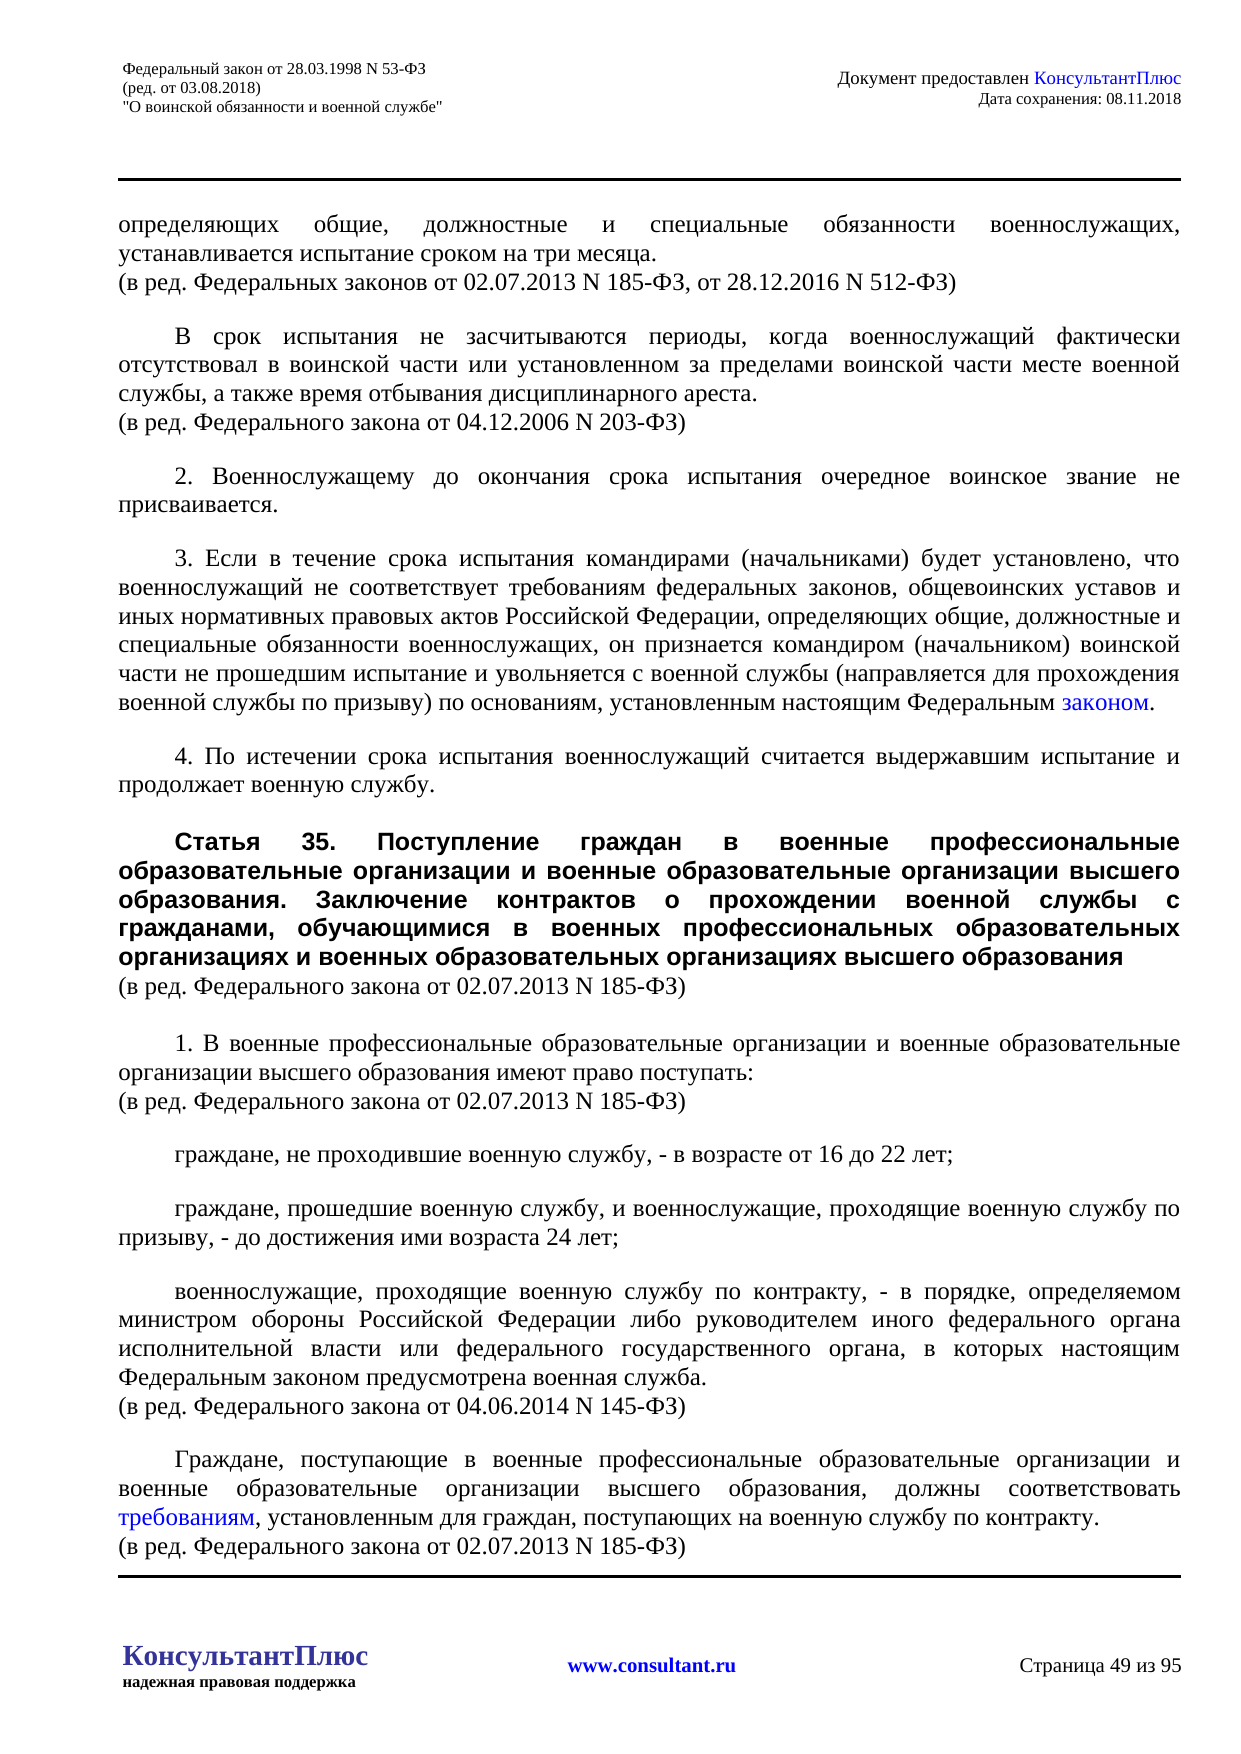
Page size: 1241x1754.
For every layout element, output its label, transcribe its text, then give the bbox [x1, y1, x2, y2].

text 1. В военные профессиональные образовательные организации и военные образовательные организации высшего образования имеют право поступать: [118, 1028, 1181, 1086]
text 3. Если в течение срока испытания командирами (начальниками) будет установлено, что военнослужащий не соответствует требованиям федеральных законов, общевоинских уставов и иных нормативных правовых актов Российской Федерации, определяющих общие, должностные и специальные обязанности военнослужащих, он признается командиром (начальником) воинской части не прошедшим испытание и увольняется с военной службы (направляется для прохождения военной службы по призыву) по основаниям, установленным настоящим Федеральным законом. [118, 543, 1181, 716]
text (в ред. Федерального закона от 04.12.2006 N 203-ФЗ) [118, 407, 1181, 436]
text 2. Военнослужащему до окончания срока испытания очередное воинское звание не присваивается. [118, 461, 1181, 518]
text граждане, прошедшие военную службу, и военнослужащие, проходящие военную службу по призыву, - до достижения ими возраста 24 лет; [118, 1193, 1181, 1251]
text (в ред. Федеральных законов от 02.07.2013 N 185-ФЗ, от 28.12.2016 N 512-ФЗ) [118, 267, 1181, 296]
text 4. По истечении срока испытания военнослужащий считается выдержавшим испытание и продолжает военную службу. [118, 741, 1181, 798]
text (в ред. Федерального закона от 02.07.2013 N 185-ФЗ) [118, 1086, 1181, 1114]
text Граждане, поступающие в военные профессиональные образовательные организации и военные образовательные организации высшего образования, должны соответствовать требованиям, установленным для граждан, поступающих на военную службу по контракту. [118, 1444, 1181, 1531]
text (в ред. Федерального закона от 02.07.2013 N 185-ФЗ) [118, 1531, 1181, 1559]
text военнослужащие, проходящие военную службу по контракту, - в порядке, определяемом министром обороны Российской Федерации либо руководителем иного федерального органа исполнительной власти или федерального государственного органа, в которых настоящим Федеральным законом предусмотрена военная служба. [118, 1276, 1181, 1391]
title Статья 35. Поступление граждан в военные профессиональные образовательные организации и военные образовательные организации высшего образования. Заключение контрактов о прохождении военной службы с гражданами, обучающимися в военных профессиональных образовательных организациях и военных образовательных организациях высшего образования [118, 827, 1181, 971]
text В срок испытания не засчитываются периоды, когда военнослужащий фактически отсутствовал в воинской части или установленном за пределами воинской части месте военной службы, а также время отбывания дисциплинарного ареста. [118, 321, 1181, 407]
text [118, 209, 1181, 267]
text (в ред. Федерального закона от 02.07.2013 N 185-ФЗ) [118, 971, 1181, 999]
text (в ред. Федерального закона от 04.06.2014 N 145-ФЗ) [118, 1391, 1181, 1419]
text граждане, не проходившие военную службу, - в возрасте от 16 до 22 лет; [118, 1139, 1181, 1168]
